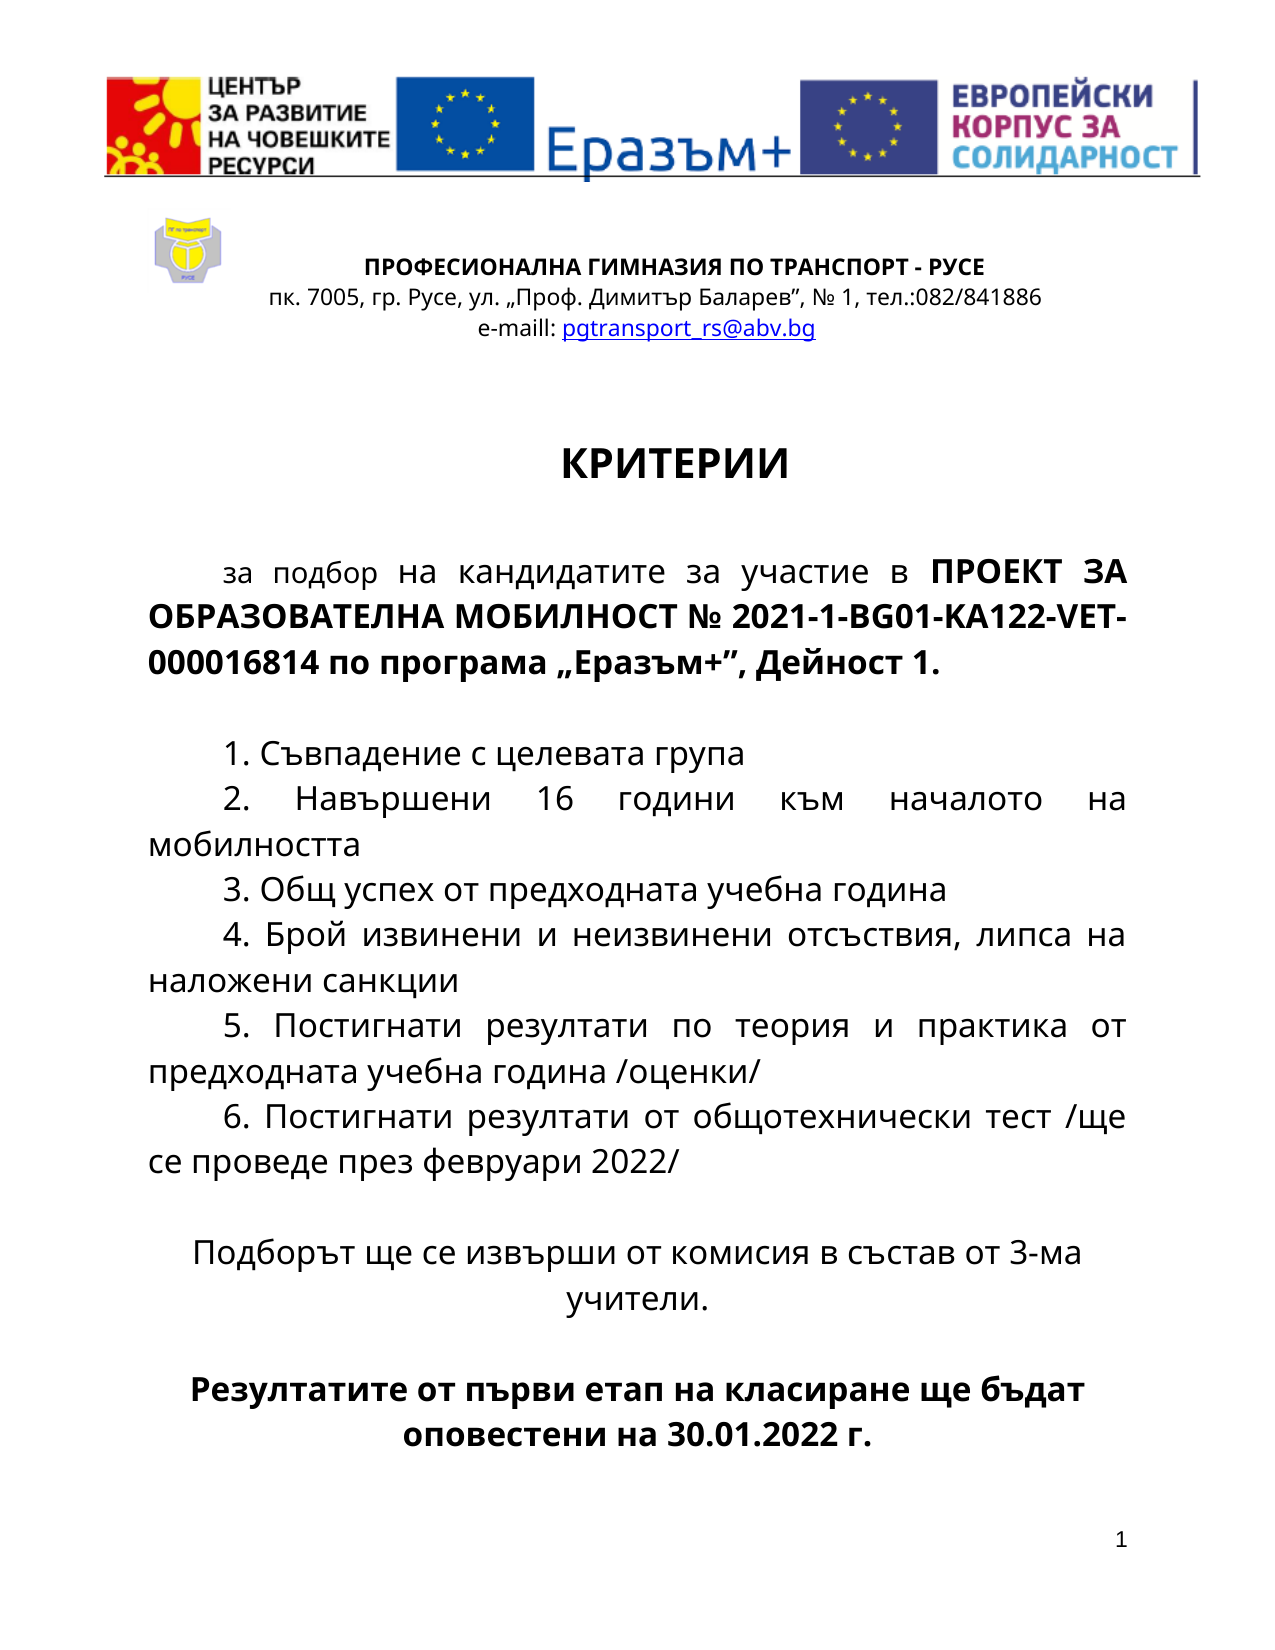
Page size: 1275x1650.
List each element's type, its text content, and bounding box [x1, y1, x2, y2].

text пк. 7005, гр. Русе, ул. „Проф. Димитър Баларев”, № 1, тел.:082/841886 [148, 281, 1127, 312]
text КРИТЕРИИ [103, 434, 1127, 491]
text е-maill: pgtransport_rs@abv.bg [148, 312, 1127, 343]
text 2. Навършени 16 години към началото на мобилността [148, 775, 1127, 866]
text за подбор на кандидатите за участие в ПРОЕКТ ЗА ОБРАЗОВАТЕЛНА МОБИЛНОСТ № 2021-1-BG01-KA122-VET-000016814 по програма „Еразъм+”, Дейност 1. [148, 548, 1127, 684]
text 4. Брой извинени и неизвинени отсъствия, липса на наложени санкции [148, 911, 1127, 1002]
text 5. Постигнати резултати по теория и практика от предходната учебна година /оценки/ [148, 1002, 1127, 1093]
text 3. Общ успех от предходната учебна година [148, 866, 1127, 911]
text ПРОФЕСИОНАЛНА ГИМНАЗИЯ ПО ТРАНСПОРТ - РУСЕ [231, 251, 1127, 281]
text 1. Съвпадение с целевата група [148, 729, 1127, 775]
text Резултатите от първи етап на класиране ще бъдат оповестени на 30.01.2022 г. [148, 1365, 1127, 1456]
picture [147, 208, 231, 293]
text 6. Постигнати резултати от общотехнически тест /ще се проведе през февруари 2022/ [148, 1093, 1127, 1184]
text Подборът ще се извърши от комисия в състав от 3-ма учители. [148, 1229, 1127, 1320]
